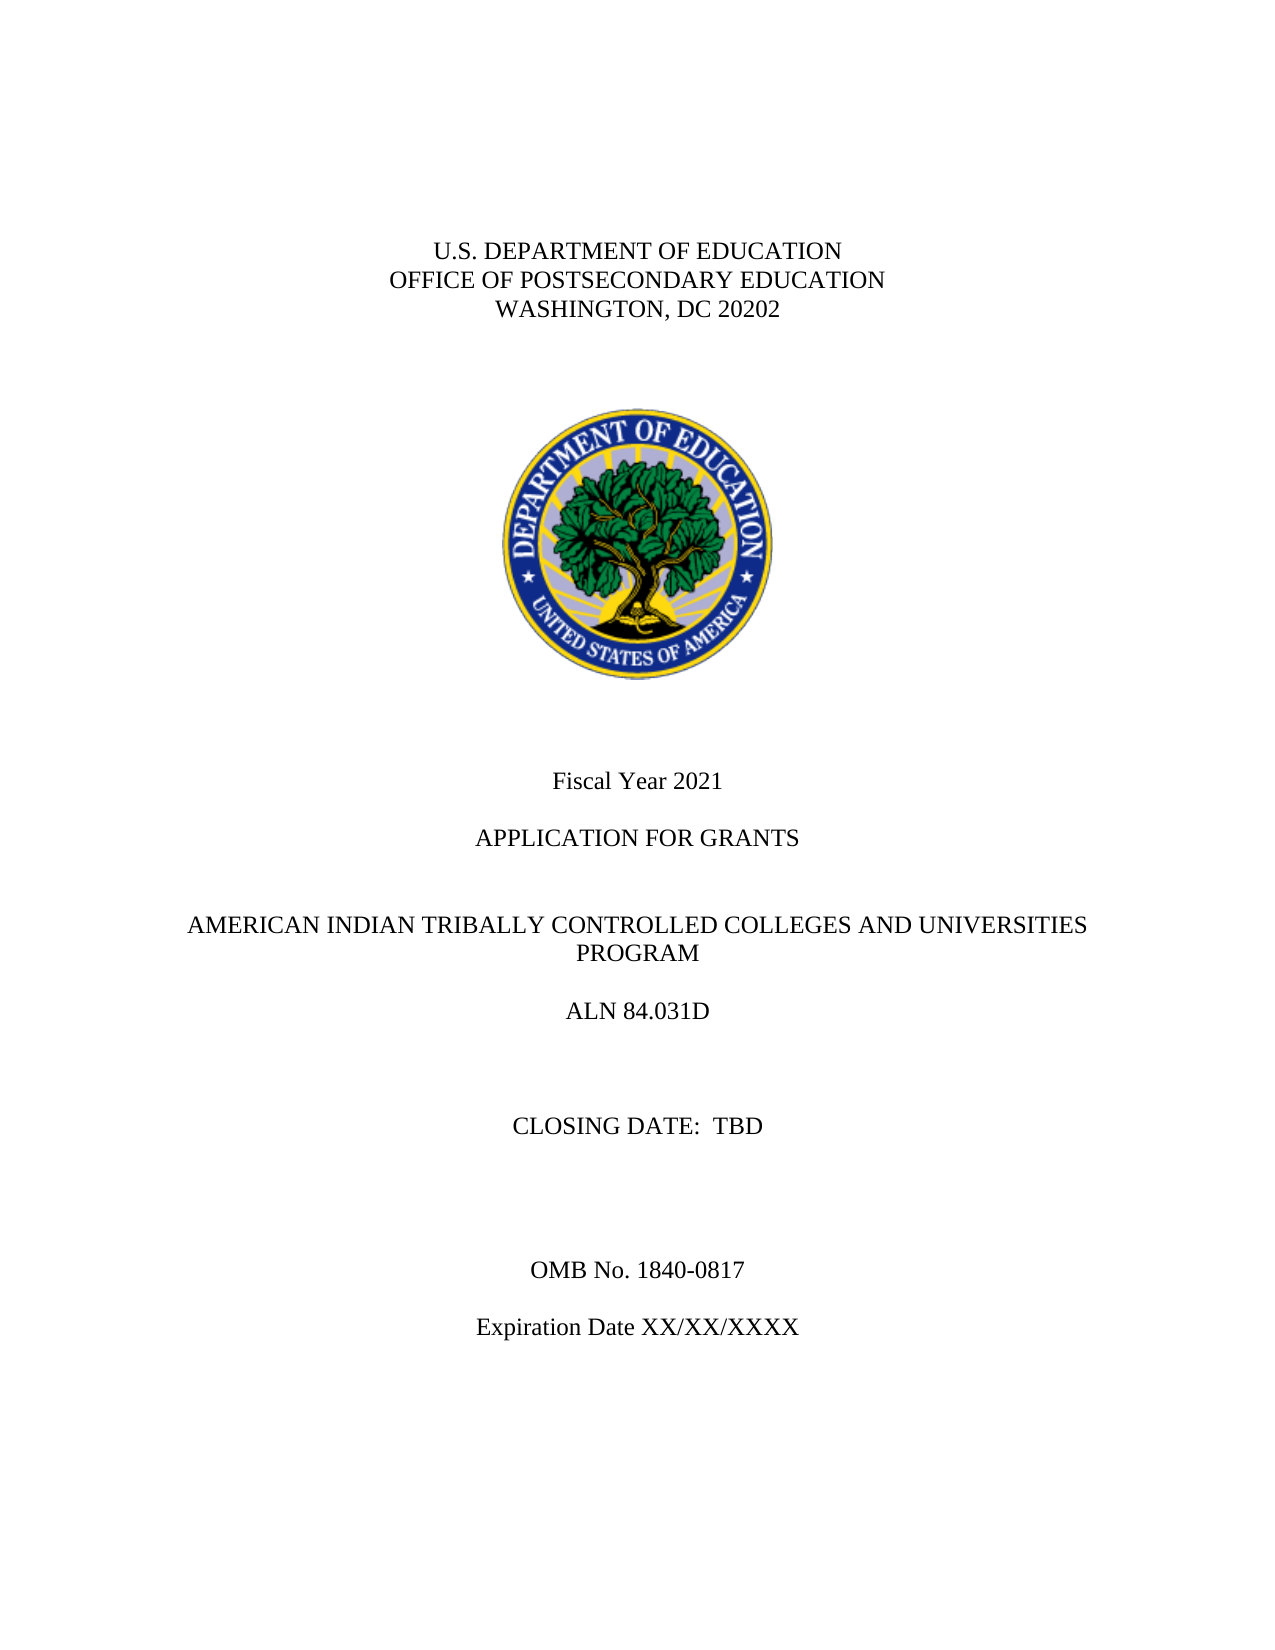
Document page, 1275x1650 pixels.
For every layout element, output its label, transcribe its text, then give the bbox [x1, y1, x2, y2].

text APPLICATION FOR GRANTS [150, 823, 1125, 852]
text OMB No. 1840-0817 [150, 1255, 1125, 1283]
text OFFICE OF POSTSECONDARY EDUCATION [150, 265, 1125, 294]
text Fiscal Year 2021 [150, 766, 1125, 795]
text ALN 84.031D [150, 996, 1125, 1025]
picture [502, 408, 773, 680]
text CLOSING DATE: TBD [150, 1111, 1125, 1140]
text WASHINGTON, DC 20202 [150, 294, 1125, 322]
text U.S. DEPARTMENT OF EDUCATION [150, 236, 1125, 265]
text AMERICAN INDIAN TRIBALLY CONTROLLED COLLEGES AND UNIVERSITIES PROGRAM [150, 910, 1125, 967]
text Expiration Date XX/XX/XXXX [150, 1312, 1125, 1341]
